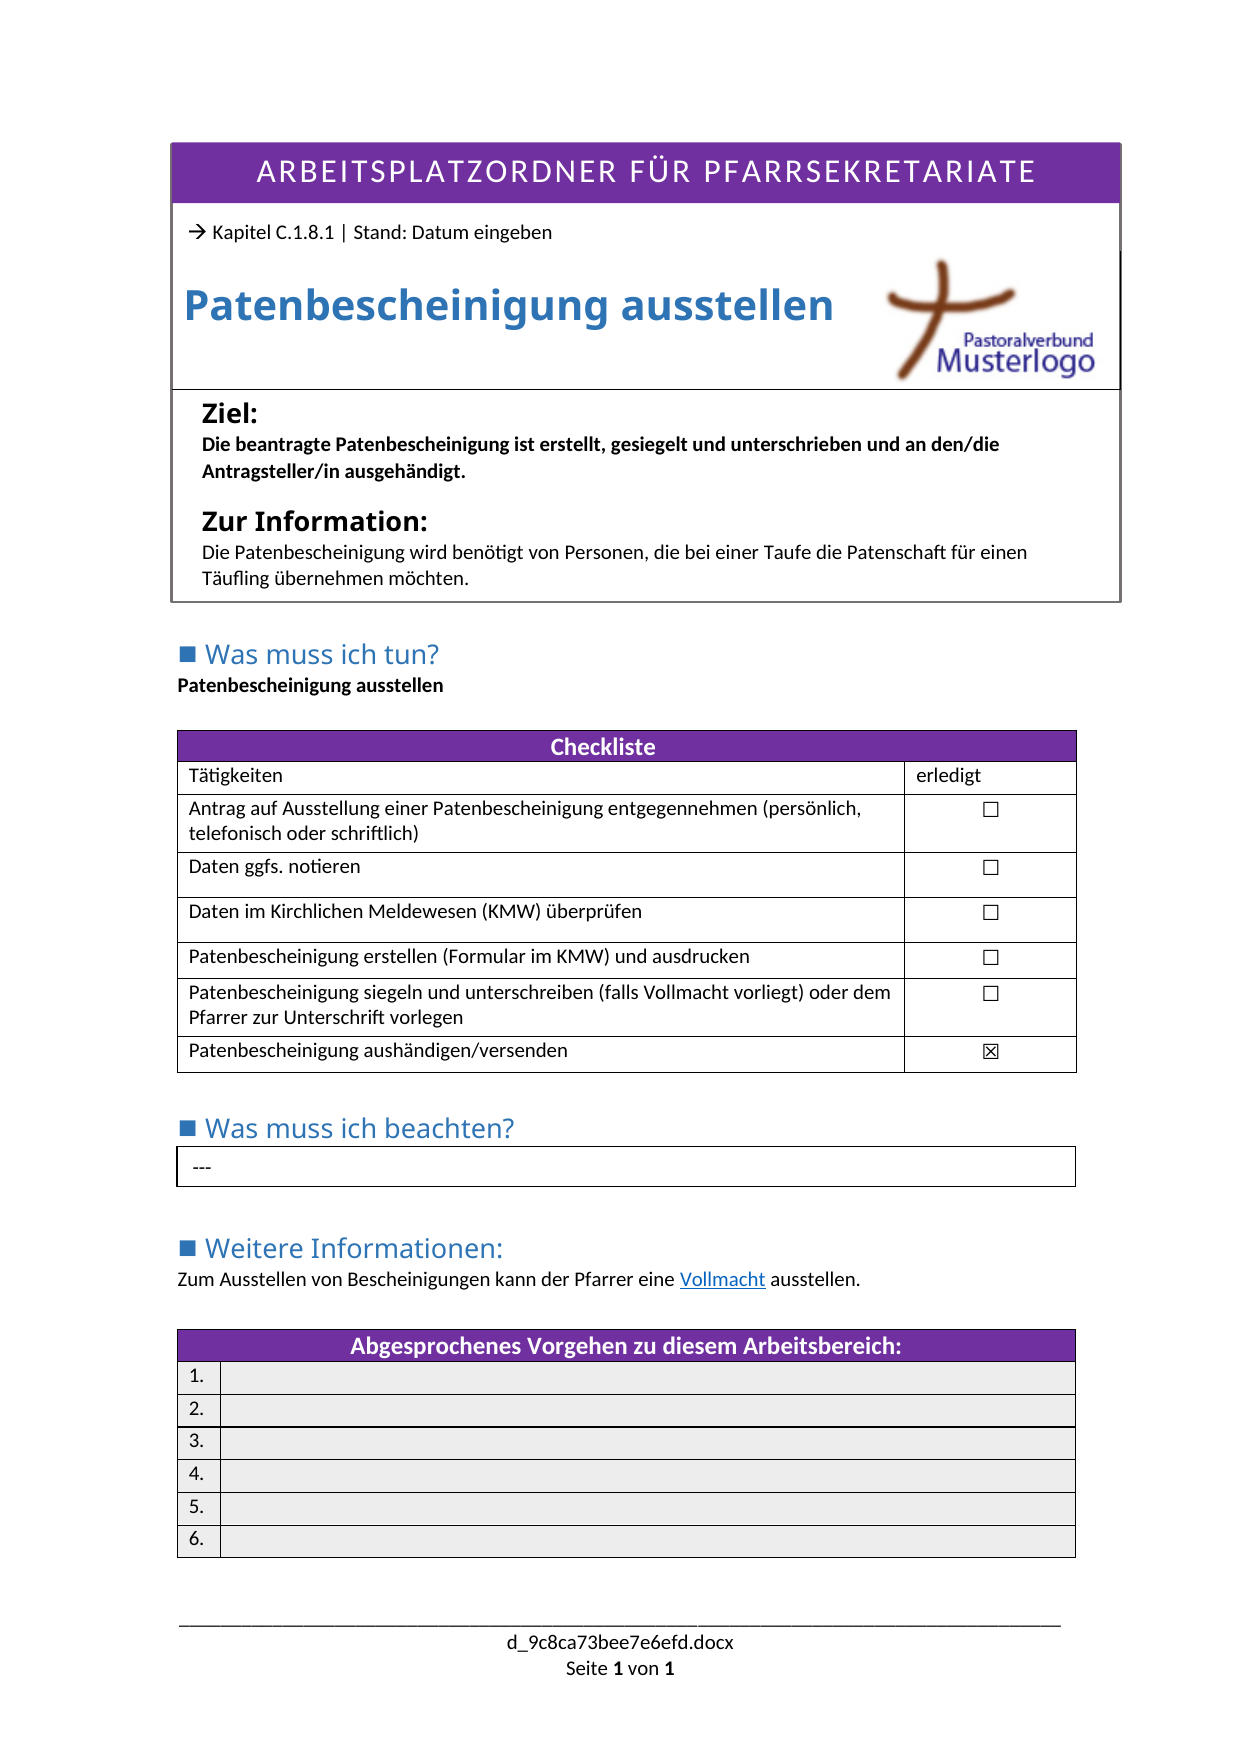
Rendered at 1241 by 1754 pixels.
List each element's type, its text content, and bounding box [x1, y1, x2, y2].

table_cell erledigt [905, 762, 1076, 794]
table_cell Antrag auf Ausstellung einer Patenbescheinigung entgegennehmen (persönlich, telefonisch oder schriftlich) [178, 795, 904, 852]
table_cell 3. [178, 1428, 220, 1459]
table_cell Patenbescheinigung erstellen (Formular im KMW) und ausdrucken [178, 943, 904, 978]
table_cell [221, 1526, 1075, 1557]
table_cell [221, 1460, 1075, 1492]
table_cell Tätigkeiten [178, 762, 904, 794]
table_cell Daten ggfs. notieren [178, 853, 904, 897]
table_cell 4. [178, 1460, 220, 1492]
table_cell 6. [178, 1526, 220, 1557]
picture [881, 254, 1104, 388]
table_cell Daten im Kirchlichen Meldewesen (KMW) überprüfen [178, 898, 904, 942]
text Zum Ausstellen von Bescheinigungen kann der Pfarrer eine Vollmacht ausstellen. [177, 1266, 1063, 1291]
subtitle Was muss ich tun? [177, 636, 1063, 673]
table_header Checkliste [178, 731, 1076, 761]
table_cell Patenbescheinigung siegeln und unterschreiben (falls Vollmacht vorliegt) oder dem Pfarrer zur Unterschrift vorlegen [178, 979, 904, 1036]
subtitle Weitere Informationen: [177, 1229, 1063, 1266]
table_cell [221, 1493, 1075, 1524]
table_cell 5. [178, 1493, 220, 1524]
subtitle Was muss ich beachten? [177, 1109, 1063, 1146]
table_cell [221, 1395, 1075, 1426]
table_cell [221, 1362, 1075, 1394]
table_cell 2. [178, 1395, 220, 1426]
text Patenbescheinigung ausstellen [177, 673, 1063, 698]
table_cell [221, 1428, 1075, 1459]
table_cell Patenbescheinigung aushändigen/versenden [178, 1037, 904, 1072]
table_cell 1. [178, 1362, 220, 1394]
table_header Abgesprochenes Vorgehen zu diesem Arbeitsbereich: [178, 1330, 1075, 1361]
